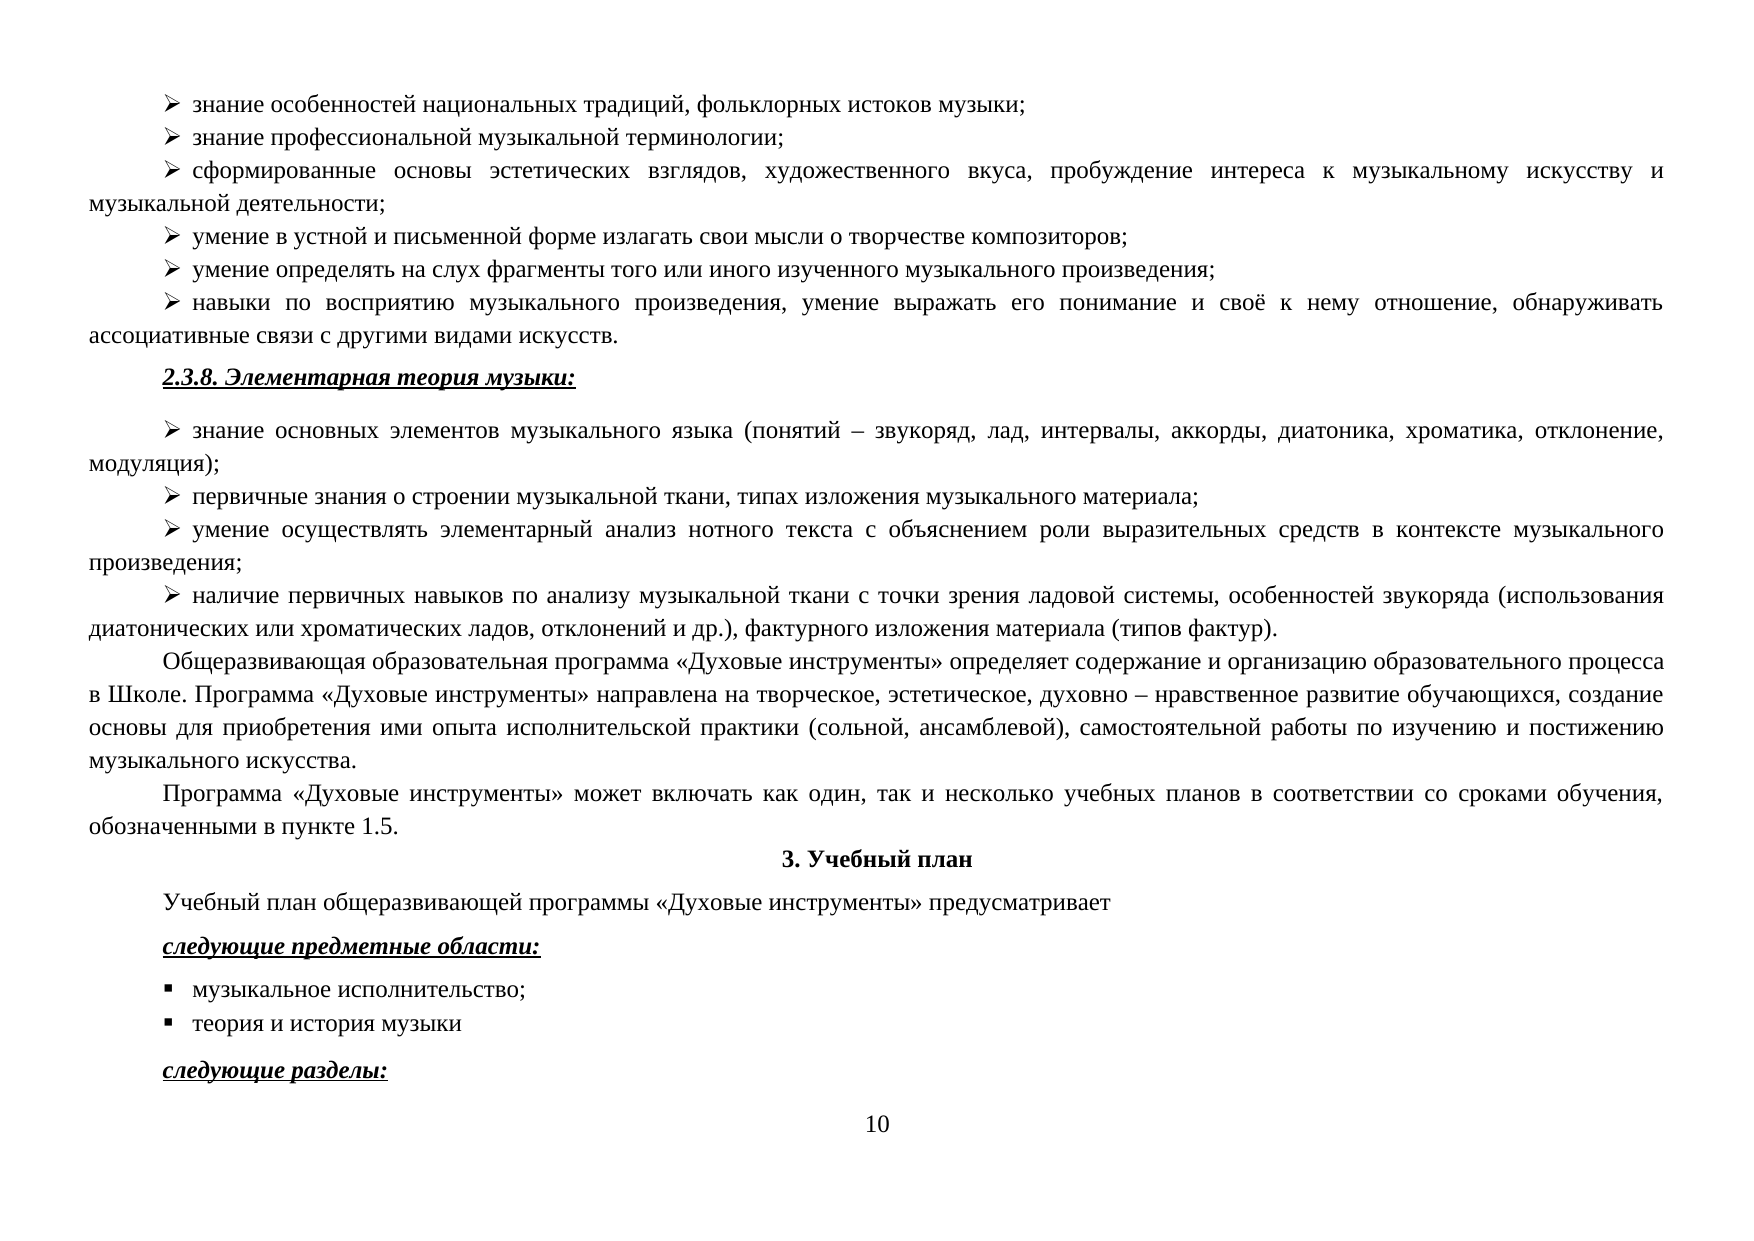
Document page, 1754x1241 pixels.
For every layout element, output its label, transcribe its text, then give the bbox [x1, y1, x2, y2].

text следующие разделы: [89, 1055, 1665, 1084]
text Учебный план общеразвивающей программы «Духовые инструменты» предусматривает [89, 887, 1665, 916]
text 2.3.8. Элементарная теория музыки: [89, 362, 1665, 391]
list музыкальное исполнительство; [162, 974, 1665, 1003]
list умение осуществлять элементарный анализ нотного текста с объяснением роли выразительных средств в контексте музыкального произведения; [89, 514, 1665, 576]
list навыки по восприятию музыкального произведения, умение выражать его понимание и своё к нему отношение, обнаруживать ассоциативные связи с другими видами искусств. [89, 287, 1665, 348]
list теория и история музыки [162, 1008, 1665, 1036]
list наличие первичных навыков по анализу музыкальной ткани с точки зрения ладовой системы, особенностей звукоряда (использования диатонических или хроматических ладов, отклонений и др.), фактурного изложения материала (типов фактур). [89, 580, 1665, 642]
text Общеразвивающая образовательная программа «Духовые инструменты» определяет содержание и организацию образовательного процесса в Школе. Программа «Духовые инструменты» направлена на творческое, эстетическое, духовно – нравственное развитие обучающихся, создание основы для приобретения ими опыта исполнительской практики (сольной, ансамблевой), самостоятельной работы по изучению и постижению музыкального искусства. [89, 646, 1665, 774]
list знание особенностей национальных традиций, фольклорных истоков музыки; [89, 89, 1665, 117]
text Программа «Духовые инструменты» может включать как один, так и несколько учебных планов в соответствии со сроками обучения, обозначенными в пункте 1.5. [89, 778, 1665, 840]
list умение в устной и письменной форме излагать свои мысли о творчестве композиторов; [89, 221, 1665, 249]
list умение определять на слух фрагменты того или иного изученного музыкального произведения; [89, 254, 1665, 282]
list знание основных элементов музыкального языка (понятий – звукоряд, лад, интервалы, аккорды, диатоника, хроматика, отклонение, модуляция); [89, 415, 1665, 477]
text следующие предметные области: [89, 931, 1665, 960]
list первичные знания о строении музыкальной ткани, типах изложения музыкального материала; [89, 481, 1665, 510]
text 3. Учебный план [89, 844, 1665, 873]
list знание профессиональной музыкальной терминологии; [89, 122, 1665, 150]
list сформированные основы эстетических взглядов, художественного вкуса, пробуждение интереса к музыкальному искусству и музыкальной деятельности; [89, 155, 1665, 216]
